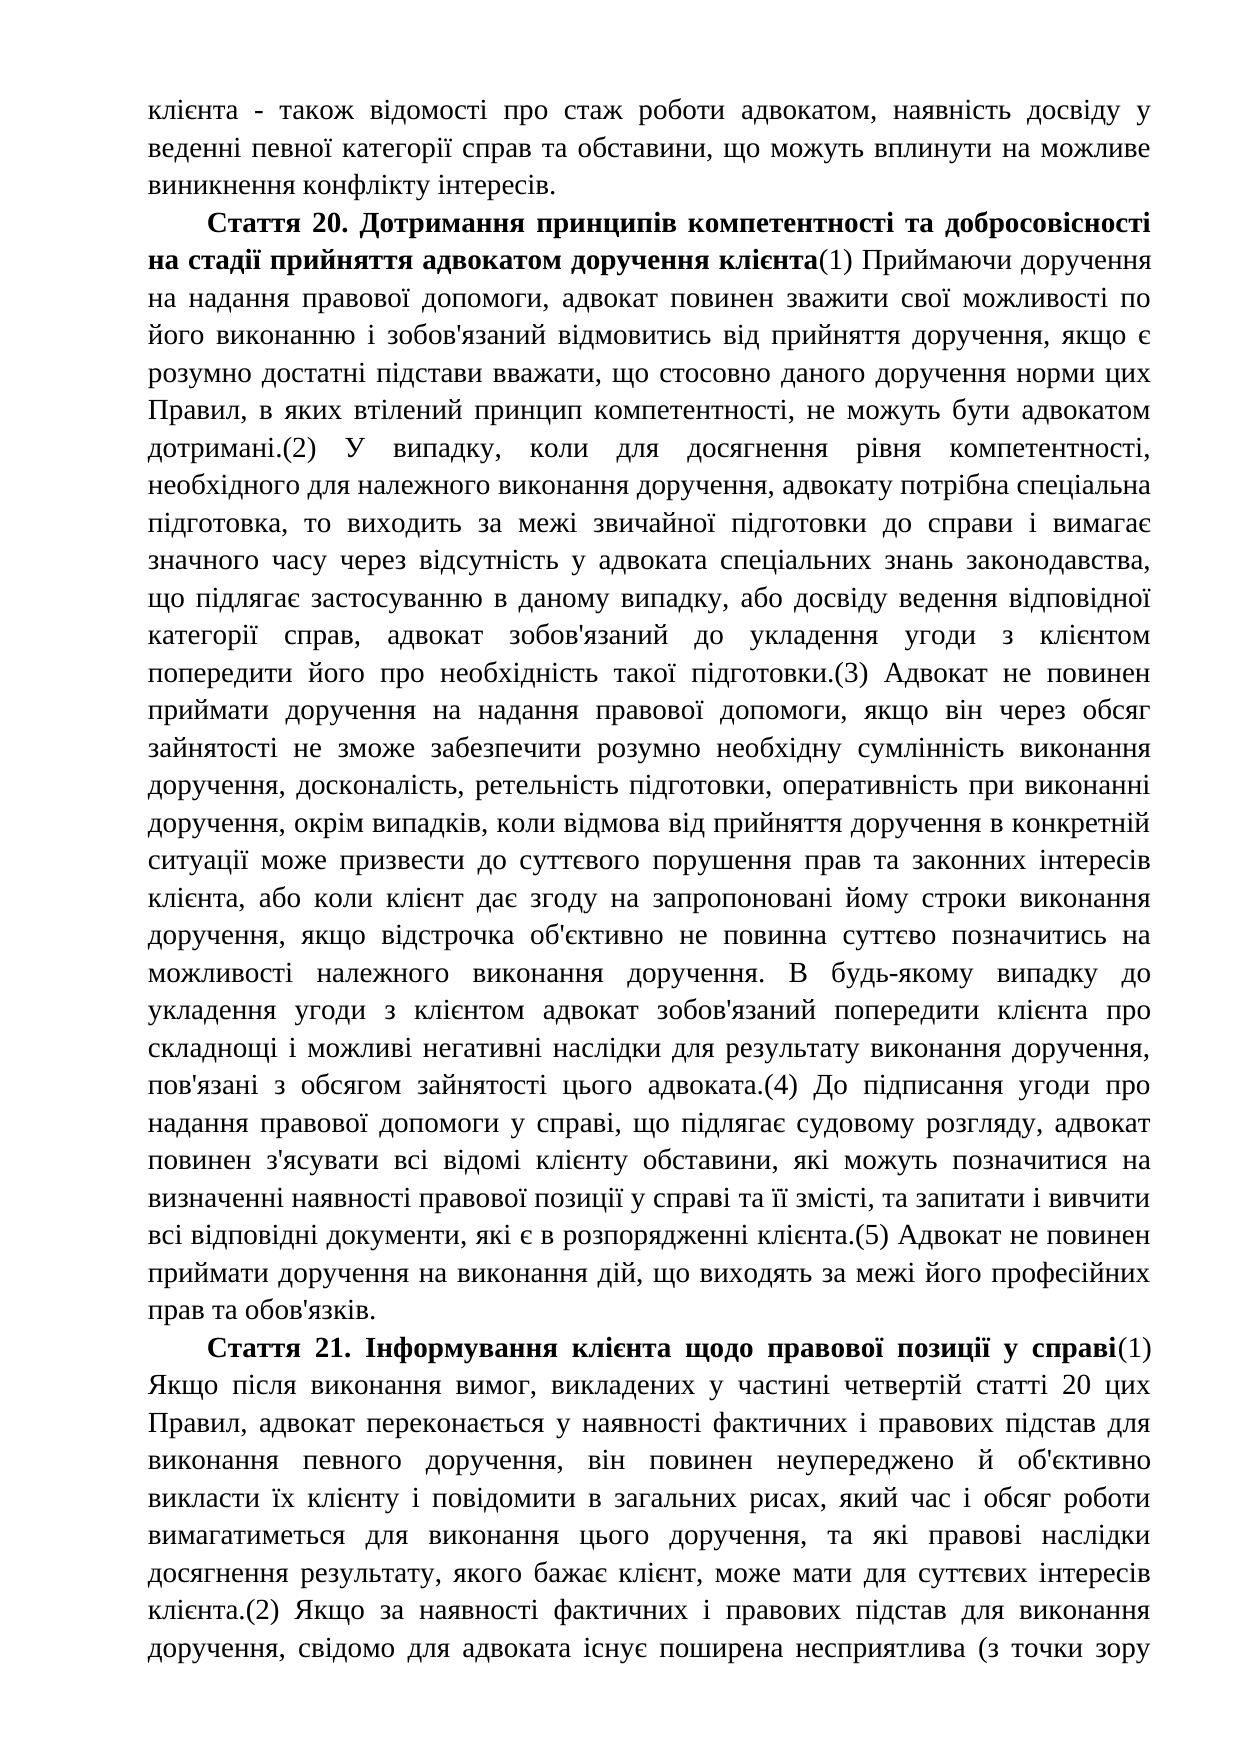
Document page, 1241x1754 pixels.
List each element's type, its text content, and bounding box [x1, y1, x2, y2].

text Стаття 20. Дотримання принципів компетентності та добросовісності на стадії прийняття адвокатом доручення клієнта(1) Приймаючи доручення на надання правової допомоги, адвокат повинен зважити свої можливості по його виконанню і зобов'язаний відмовитись від прийняття доручення, якщо є розумно достатні підстави вважати, що стосовно даного доручення норми цих Правил, в яких втілений принцип компетентності, не можуть бути адвокатом дотримані.(2) У випадку, коли для досягнення рівня компетентності, необхідного для належного виконання доручення, адвокату потрібна спеціальна підготовка, то виходить за межі звичайної підготовки до справи і вимагає значного часу через відсутність у адвоката спеціальних знань законодавства, що підлягає застосуванню в даному випадку, або досвіду ведення відповідної категорії справ, адвокат зобов'язаний до укладення угоди з клієнтом попередити його про необхідність такої підготовки.(3) Адвокат не повинен приймати доручення на надання правової допомоги, якщо він через обсяг зайнятості не зможе забезпечити розумно необхідну сумлінність виконання доручення, досконалість, ретельність підготовки, оперативність при виконанні доручення, окрім випадків, коли відмова від прийняття доручення в конкретній ситуації може призвести до суттєвого порушення прав та законних інтересів клієнта, або коли клієнт дає згоду на запропоновані йому строки виконання доручення, якщо відстрочка об'єктивно не повинна суттєво позначитись на можливості належного виконання доручення. В будь-якому випадку до укладення угоди з клієнтом адвокат зобов'язаний попередити клієнта про складнощі і можливі негативні наслідки для результату виконання доручення, пов'язані з обсягом зайнятості цього адвоката.(4) До підписання угоди про надання правової допомоги у справі, що підлягає судовому розгляду, адвокат повинен з'ясувати всі відомі клієнту обставини, які можуть позначитися на визначенні наявності правової позиції у справі та її змісті, та запитати і вивчити всі відповідні документи, які є в розпорядженні клієнта.(5) Адвокат не повинен приймати доручення на виконання дій, що виходять за межі його професійних прав та обов'язків. [148, 201, 1152, 1326]
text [148, 88, 1152, 201]
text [148, 1326, 1152, 1663]
